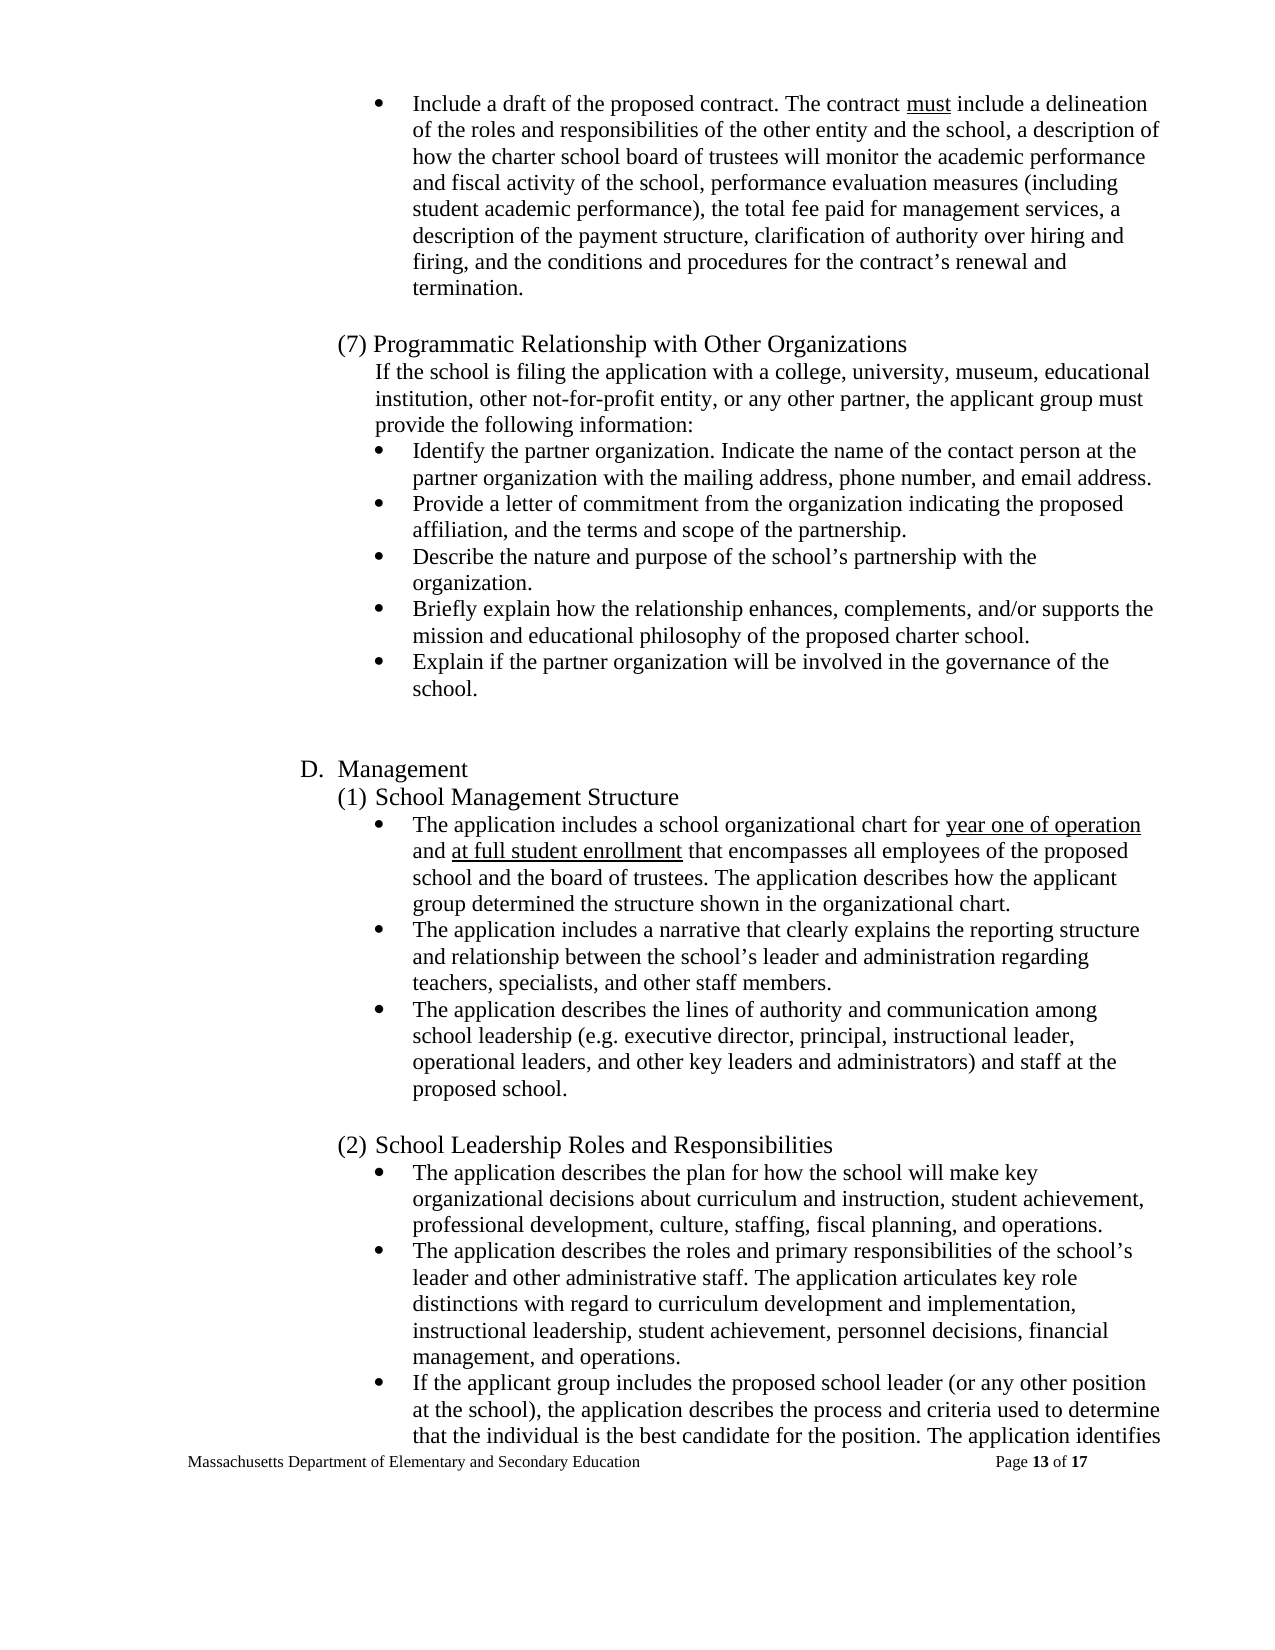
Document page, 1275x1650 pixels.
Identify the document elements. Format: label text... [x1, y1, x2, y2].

list The application includes a narrative that clearly explains the reporting structure and relationship between the school’s leader and administration regarding teachers, specialists, and other staff members. [375, 917, 1162, 996]
subtitle School Management Structure [337, 782, 1162, 811]
list The application includes a school organizational chart for year one of operation and at full student enrollment that encompasses all employees of the proposed school and the board of trustees. The application describes how the applicant group determined the structure shown in the organizational chart. [375, 811, 1162, 917]
list The application describes the plan for how the school will make key organizational decisions about curriculum and instruction, student achievement, professional development, culture, staffing, fiscal planning, and operations. [375, 1158, 1162, 1238]
list Briefly explain how the relationship enhances, complements, and/or supports the mission and educational philosophy of the proposed charter school. [375, 596, 1162, 648]
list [375, 1369, 1162, 1448]
text If the school is filing the application with a college, university, museum, educational institution, other not-for-profit entity, or any other partner, the applicant group must provide the following information: [375, 358, 1162, 437]
list Include a draft of the proposed contract. The contract must include a delineation of the roles and responsibilities of the other entity and the school, a description of how the charter school board of trustees will monitor the academic performance and fiscal activity of the school, performance evaluation measures (including student academic performance), the total fee paid for management services, a description of the payment structure, clarification of authority over hiring and firing, and the conditions and procedures for the contract’s renewal and termination. [375, 90, 1162, 301]
list Explain if the partner organization will be involved in the governance of the school. [375, 648, 1162, 701]
list Provide a letter of commitment from the organization indicating the proposed affiliation, and the terms and scope of the partnership. [375, 490, 1162, 543]
subtitle School Leadership Roles and Responsibilities [337, 1130, 1162, 1158]
list Identify the partner organization. Indicate the name of the contact person at the partner organization with the mailing address, phone number, and email address. [375, 437, 1162, 490]
subtitle (7) Programmatic Relationship with Other Organizations [337, 329, 1162, 358]
subtitle Management [300, 754, 1162, 782]
list Describe the nature and purpose of the school’s partnership with the organization. [375, 543, 1162, 596]
list The application describes the roles and primary responsibilities of the school’s leader and other administrative staff. The application articulates key role distinctions with regard to curriculum development and implementation, instructional leadership, student achievement, personnel decisions, financial management, and operations. [375, 1238, 1162, 1369]
list The application describes the lines of authority and communication among school leadership (e.g. executive director, principal, instructional leader, operational leaders, and other key leaders and administrators) and staff at the proposed school. [375, 996, 1162, 1101]
